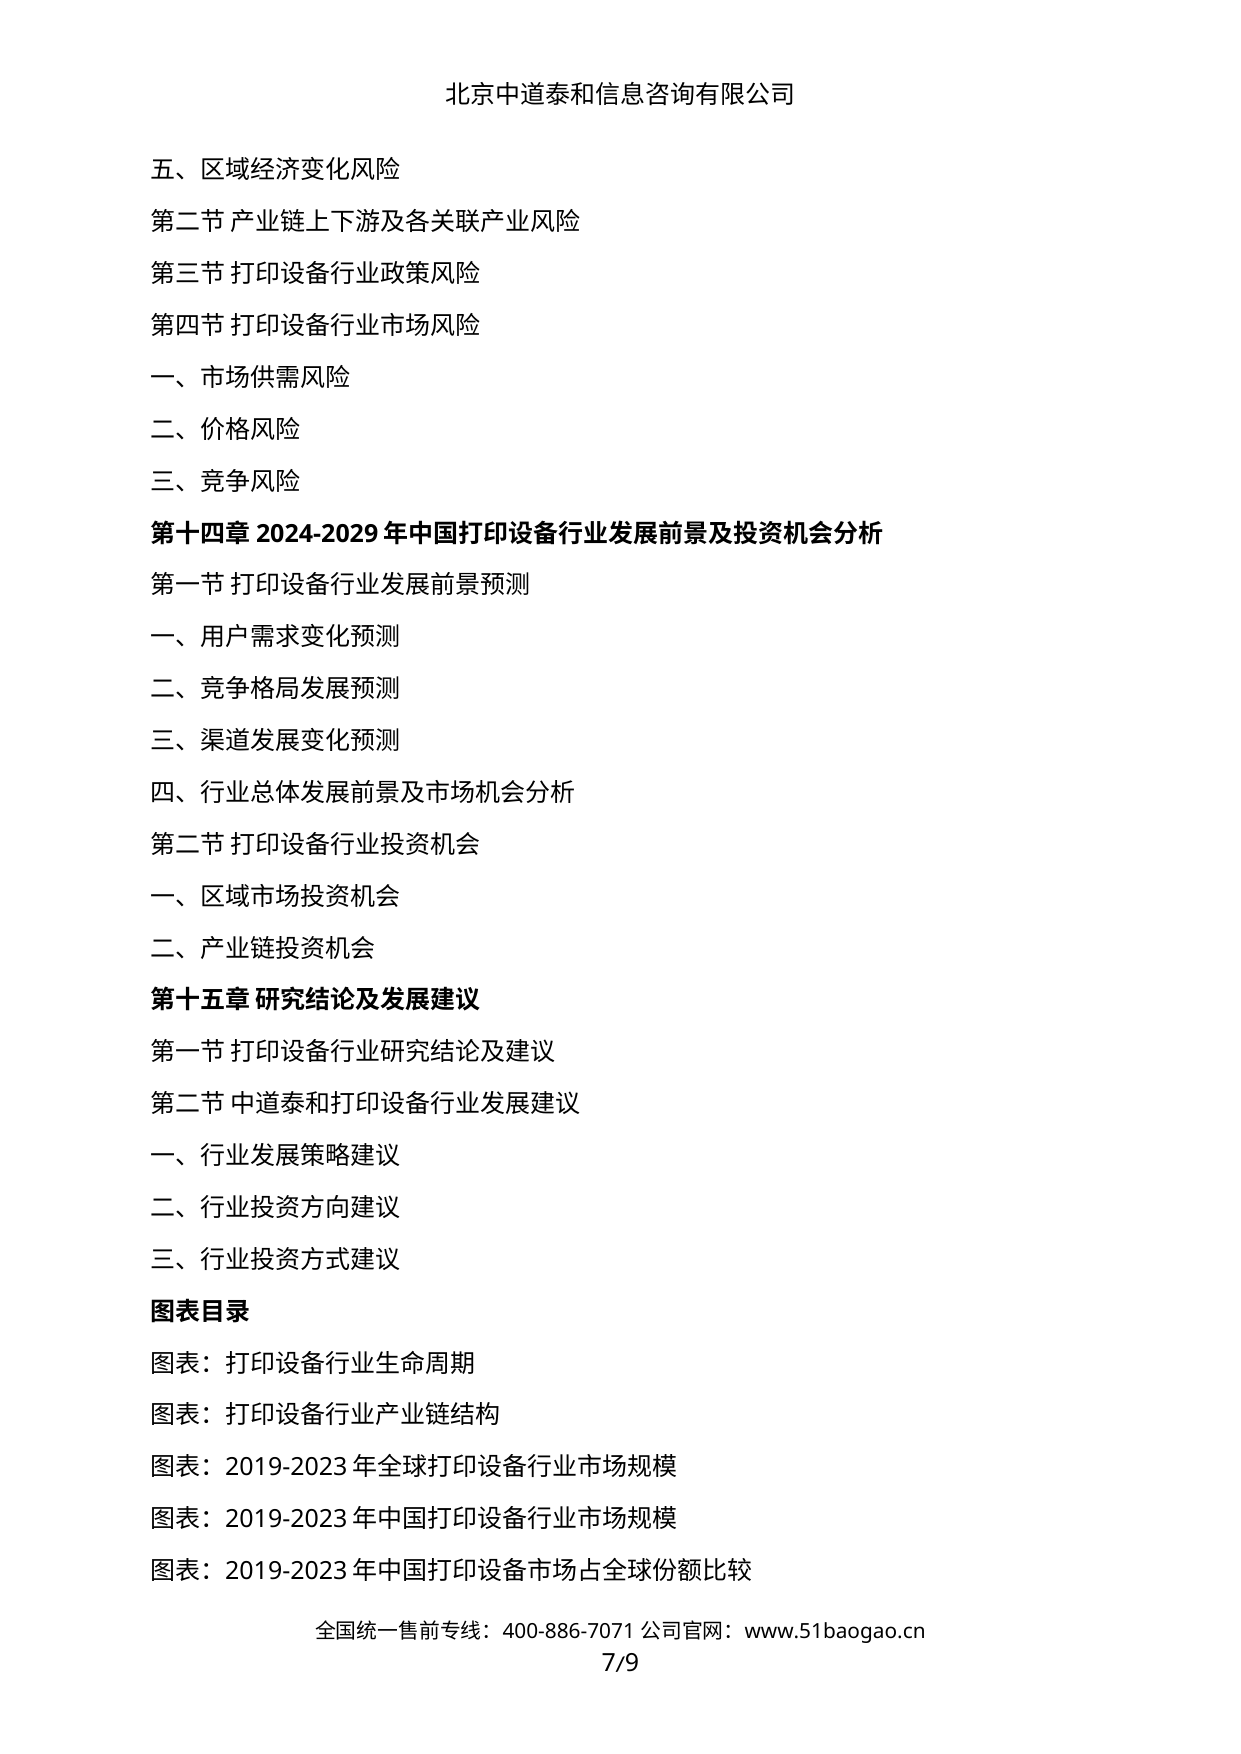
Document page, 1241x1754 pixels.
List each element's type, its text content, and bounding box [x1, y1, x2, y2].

text 第一节 打印设备行业研究结论及建议 [150, 1032, 1090, 1068]
text 第十四章 2024-2029年中国打印设备行业发展前景及投资机会分析 [150, 513, 1090, 549]
text 图表目录 [150, 1291, 1090, 1327]
text 图表：打印设备行业生命周期 [150, 1343, 1090, 1379]
text 三、渠道发展变化预测 [150, 721, 1090, 757]
text 第一节 打印设备行业发展前景预测 [150, 565, 1090, 601]
text 第二节 中道泰和打印设备行业发展建议 [150, 1084, 1090, 1120]
text 一、市场供需风险 [150, 357, 1090, 394]
text 一、用户需求变化预测 [150, 617, 1090, 653]
text 第二节 打印设备行业投资机会 [150, 824, 1090, 861]
text 图表：2019-2023年全球打印设备行业市场规模 [150, 1447, 1090, 1483]
text 图表：打印设备行业产业链结构 [150, 1395, 1090, 1431]
text 第十五章 研究结论及发展建议 [150, 980, 1090, 1016]
text 二、产业链投资机会 [150, 928, 1090, 964]
text 第三节 打印设备行业政策风险 [150, 254, 1090, 290]
text 图表：2019-2023年中国打印设备市场占全球份额比较 [150, 1551, 1090, 1587]
text 第四节 打印设备行业市场风险 [150, 306, 1090, 342]
text 二、行业投资方向建议 [150, 1187, 1090, 1224]
text 四、行业总体发展前景及市场机会分析 [150, 772, 1090, 809]
text 三、行业投资方式建议 [150, 1239, 1090, 1276]
text 二、价格风险 [150, 409, 1090, 446]
text 第二节 产业链上下游及各关联产业风险 [150, 202, 1090, 238]
text 三、竞争风险 [150, 461, 1090, 497]
text 图表：2019-2023年中国打印设备行业市场规模 [150, 1499, 1090, 1535]
text 二、竞争格局发展预测 [150, 669, 1090, 705]
text 一、行业发展策略建议 [150, 1136, 1090, 1172]
text 一、区域市场投资机会 [150, 876, 1090, 912]
text 五、区域经济变化风险 [150, 150, 1090, 186]
